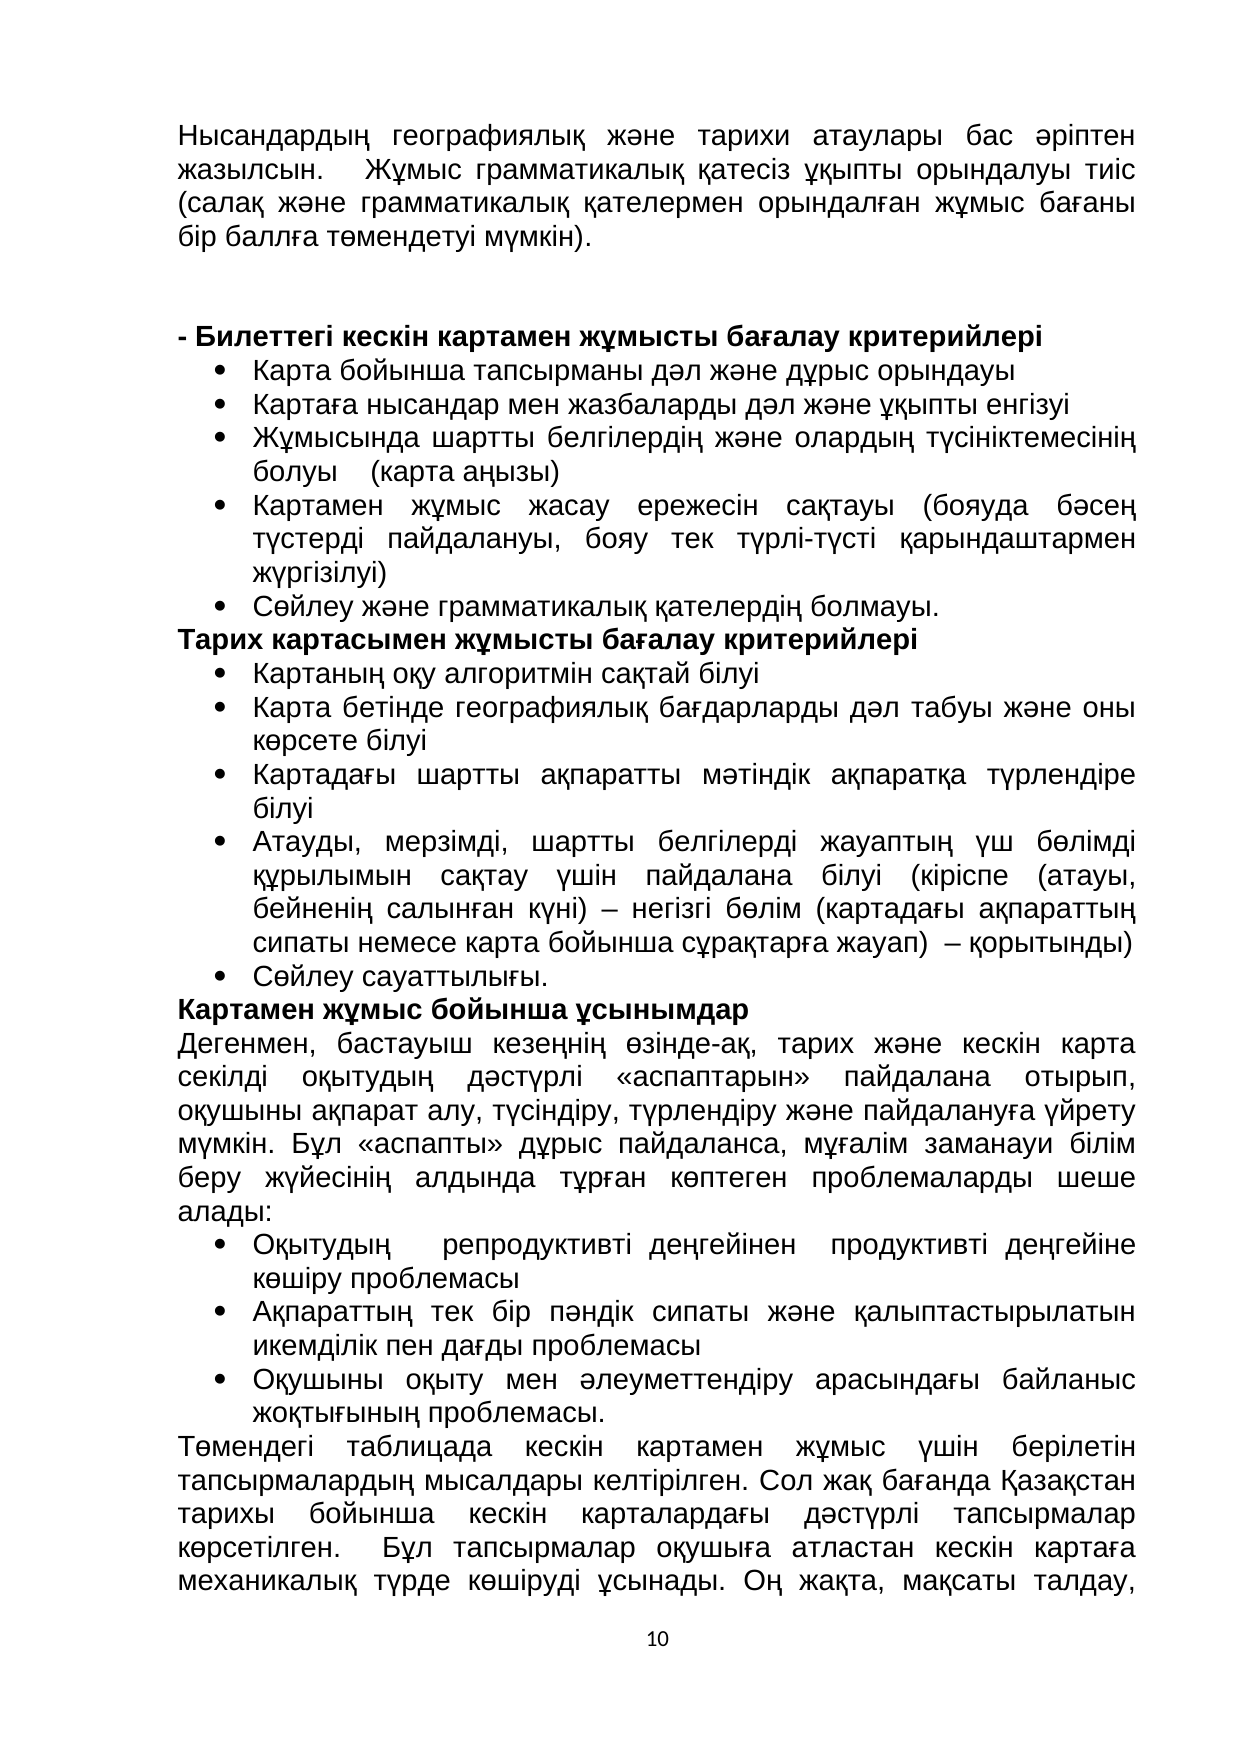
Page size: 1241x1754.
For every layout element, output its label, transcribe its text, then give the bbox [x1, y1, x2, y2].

text Нысандардың географиялық және тарихи атаулары бас әріптен жазылсын. Жұмыс грамматикалық қатесіз ұқыпты орындалуы тиіс (салақ және грамматикалық қателермен орындалған жұмыс бағаны бір баллға төмендетуі мүмкін). [177, 118, 1137, 252]
text - Билеттегі кескін картамен жұмысты бағалау критерийлері [177, 319, 1137, 353]
text Картамен жұмыс бойынша ұсынымдар [177, 992, 1137, 1026]
list Картаға нысандар мен жазбаларды дәл және ұқыпты енгізуі [215, 387, 1137, 420]
list Картаның оқу алгоритмін сақтай білуі [215, 656, 1137, 689]
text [177, 1429, 1137, 1597]
list Сөйлеу және грамматикалық қателердің болмауы. [215, 588, 1137, 622]
list Карта бойынша тапсырманы дәл және дұрыс орындауы [215, 353, 1137, 387]
text Тарих картасымен жұмысты бағалау критерийлері [177, 622, 1137, 656]
list Оқушыны оқыту мен әлеуметтендіру арасындағы байланыс жоқтығының проблемасы. [215, 1362, 1137, 1429]
list Картамен жұмыс жасау ережесін сақтауы (бояуда бәсең түстерді пайдалануы, бояу тек түрлі-түсті қарындаштармен жүргізілуі) [215, 488, 1137, 588]
list Картадағы шартты ақпаратты мәтіндік ақпаратқа түрлендіре білуі [215, 757, 1137, 824]
list Атауды, мерзімді, шартты белгілерді жауаптың үш бөлімді құрылымын сақтау үшін пайдалана білуі (кіріспе (атауы, бейненің салынған күні) – негізгі бөлім (картадағы ақпараттың сипаты немесе карта бойынша сұрақтарға жауап) – қорытынды) [215, 824, 1137, 958]
list Сөйлеу сауаттылығы. [215, 958, 1137, 992]
list Жұмысында шартты белгілердің және олардың түсініктемесінің болуы (карта аңызы) [215, 420, 1137, 488]
list Оқытудың репродуктивті деңгейінен продуктивті деңгейіне көшіру проблемасы [215, 1227, 1137, 1294]
list Карта бетінде географиялық бағдарларды дәл табуы және оны көрсете білуі [215, 689, 1137, 757]
text Дегенмен, бастауыш кезеңнің өзінде-ақ, тарих және кескін карта секілді оқытудың дәстүрлі «аспаптарын» пайдалана отырып, оқушыны ақпарат алу, түсіндіру, түрлендіру және пайдалануға үйрету мүмкін. Бұл «аспапты» дұрыс пайдаланса, мұғалім заманауи білім беру жүйесінің алдында тұрған көптеген проблемаларды шеше алады: [177, 1026, 1137, 1227]
list Ақпараттың тек бір пәндік сипаты және қалыптастырылатын икемділік пен дағды проблемасы [215, 1294, 1137, 1362]
